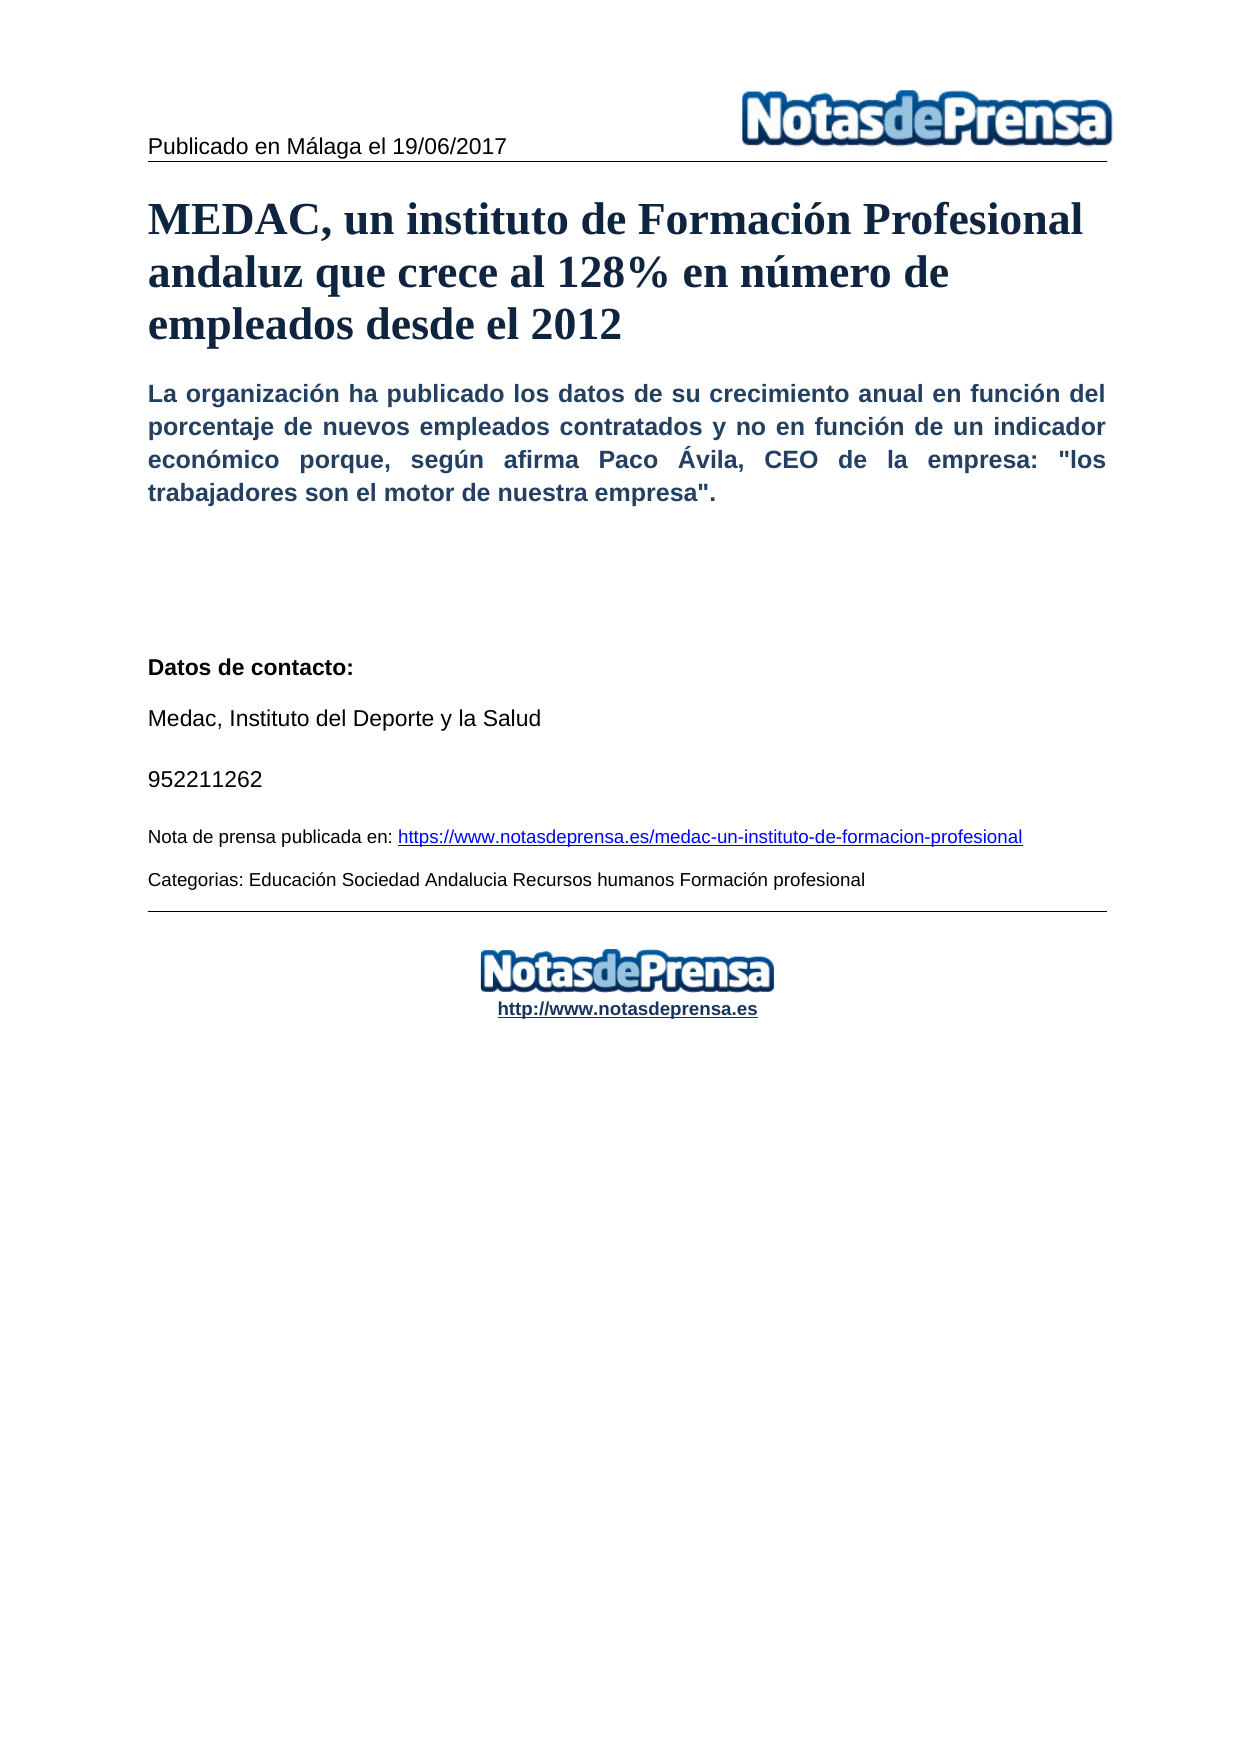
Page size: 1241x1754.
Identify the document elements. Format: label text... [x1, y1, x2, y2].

text Datos de contacto: [148, 654, 1107, 681]
text Medac, Instituto del Deporte y la Salud [148, 705, 1063, 732]
text Nota de prensa publicada en: https://www.notasdeprensa.es/medac-un-instituto-de-formacion-profesional [148, 826, 1107, 848]
picture [480, 948, 775, 994]
subtitle La organización ha publicado los datos de su crecimiento anual en función del porcentaje de nuevos empleados contratados y no en función de un indicador económico porque, según afirma Paco Ávila, CEO de la empresa: "los trabajadores son el motor de nuestra empresa". [148, 379, 1107, 507]
subtitle MEDAC, un instituto de Formación Profesional andaluz que crece al 128% en número de empleados desde el 2012 [148, 192, 1107, 350]
text Categorias: Educación Sociedad Andalucia Recursos humanos Formación profesional [148, 868, 1107, 890]
text Publicado en Málaga el 19/06/2017 [148, 133, 1107, 161]
picture [742, 90, 1113, 148]
text 952211262 [148, 766, 1063, 792]
text http://www.notasdeprensa.es [148, 998, 1107, 1019]
